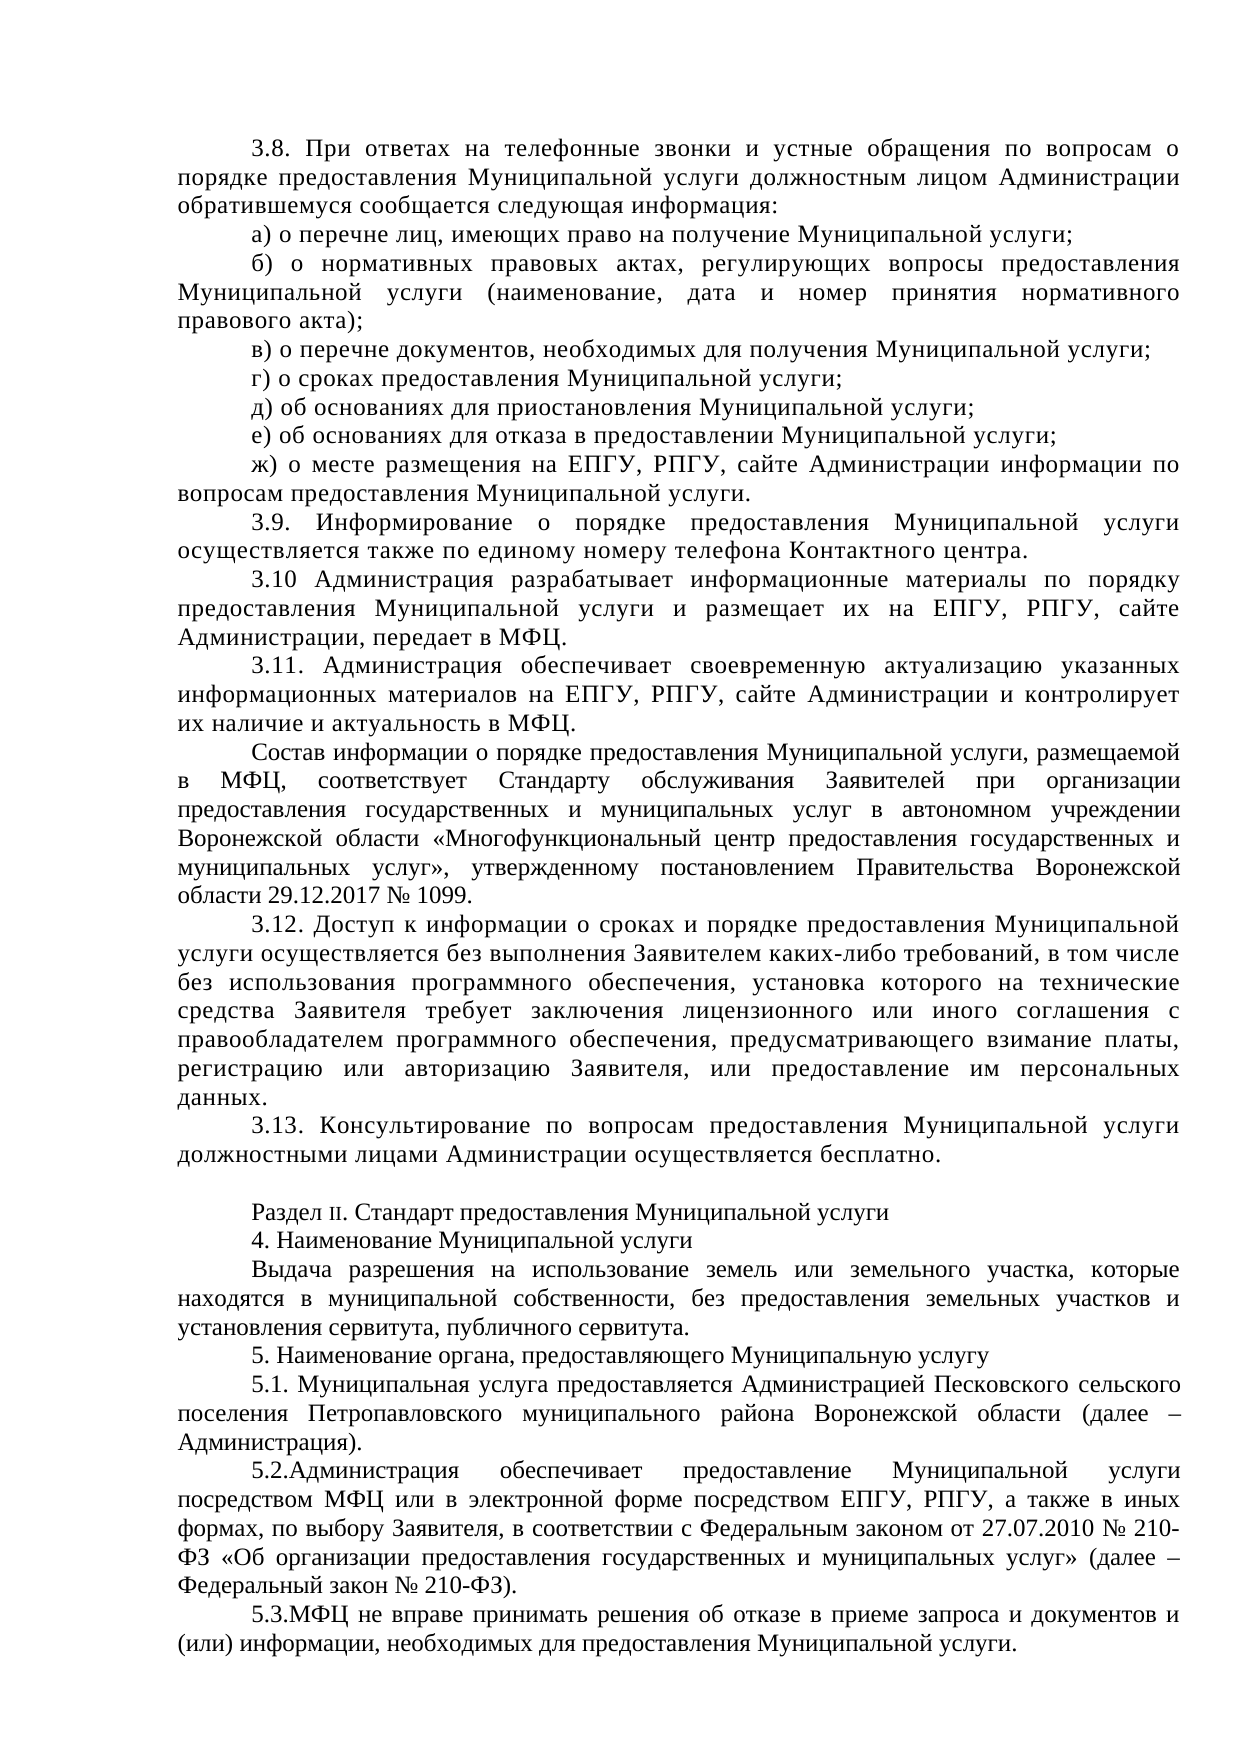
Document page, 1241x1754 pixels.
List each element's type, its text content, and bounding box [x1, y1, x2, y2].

text 3.12. Доступ к информации о сроках и порядке предоставления Муниципальной услуги осуществляется без выполнения Заявителем каких-либо требований, в том числе без использования программного обеспечения, установка которого на технические средства Заявителя требует заключения лицензионного или иного соглашения с правообладателем программного обеспечения, предусматривающего взимание платы, регистрацию или авторизацию Заявителя, или предоставление им персональных данных. [177, 909, 1181, 1110]
text Состав информации о порядке предоставления Муниципальной услуги, размещаемой в МФЦ, соответствует Стандарту обслуживания Заявителей при организации предоставления государственных и муниципальных услуг в автономном учреждении Воронежской области «Многофункциональный центр предоставления государственных и муниципальных услуг», утвержденному постановлением Правительства Воронежской области 29.12.2017 № 1099. [177, 737, 1181, 909]
text 5.2.Администрация обеспечивает предоставление Муниципальной услуги посредством МФЦ или в электронной форме посредством ЕПГУ, РПГУ, а также в иных формах, по выбору Заявителя, в соответствии с Федеральным законом от 27.07.2010 № 210-ФЗ «Об организации предоставления государственных и муниципальных услуг» (далее – Федеральный закон № 210-ФЗ). [177, 1455, 1181, 1599]
text е) об основаниях для отказа в предоставлении Муниципальной услуги; [177, 420, 1181, 449]
text 5.3.МФЦ не вправе принимать решения об отказе в приеме запроса и документов и (или) информации, необходимых для предоставления Муниципальной услуги. [177, 1599, 1181, 1657]
text Выдача разрешения на использование земель или земельного участка, которые находятся в муниципальной собственности, без предоставления земельных участков и установления сервитута, публичного сервитута. [177, 1254, 1181, 1340]
text б) о нормативных правовых актах, регулирующих вопросы предоставления Муниципальной услуги (наименование, дата и номер принятия нормативного правового акта); [177, 248, 1181, 334]
text в) о перечне документов, необходимых для получения Муниципальной услуги; [177, 334, 1181, 363]
text 3.9. Информирование о порядке предоставления Муниципальной услуги осуществляется также по единому номеру телефона Контактного центра. [177, 507, 1181, 564]
text г) о сроках предоставления Муниципальной услуги; [177, 363, 1181, 392]
text 5.1. Муниципальная услуга предоставляется Администрацией Песковского сельского поселения Петропавловского муниципального района Воронежской области (далее – Администрация). [177, 1369, 1181, 1455]
text ж) о месте размещения на ЕПГУ, РПГУ, сайте Администрации информации по вопросам предоставления Муниципальной услуги. [177, 449, 1181, 507]
text 3.10 Администрация разрабатывает информационные материалы по порядку предоставления Муниципальной услуги и размещает их на ЕПГУ, РПГУ, сайте Администрации, передает в МФЦ. [177, 564, 1181, 650]
text 5. Наименование органа, предоставляющего Муниципальную услугу [177, 1340, 1181, 1369]
text 4. Наименование Муниципальной услуги [177, 1225, 1181, 1254]
text 3.11. Администрация обеспечивает своевременную актуализацию указанных информационных материалов на ЕПГУ, РПГУ, сайте Администрации и контролирует их наличие и актуальность в МФЦ. [177, 650, 1181, 737]
text а) о перечне лиц, имеющих право на получение Муниципальной услуги; [177, 219, 1181, 248]
text 3.13. Консультирование по вопросам предоставления Муниципальной услуги должностными лицами Администрации осуществляется бесплатно. [177, 1110, 1181, 1168]
text Раздел ii. Стандарт предоставления Муниципальной услуги [177, 1197, 1181, 1225]
text 3.8. При ответах на телефонные звонки и устные обращения по вопросам о порядке предоставления Муниципальной услуги должностным лицом Администрации обратившемуся сообщается следующая информация: [177, 133, 1181, 219]
text д) об основаниях для приостановления Муниципальной услуги; [177, 392, 1181, 420]
